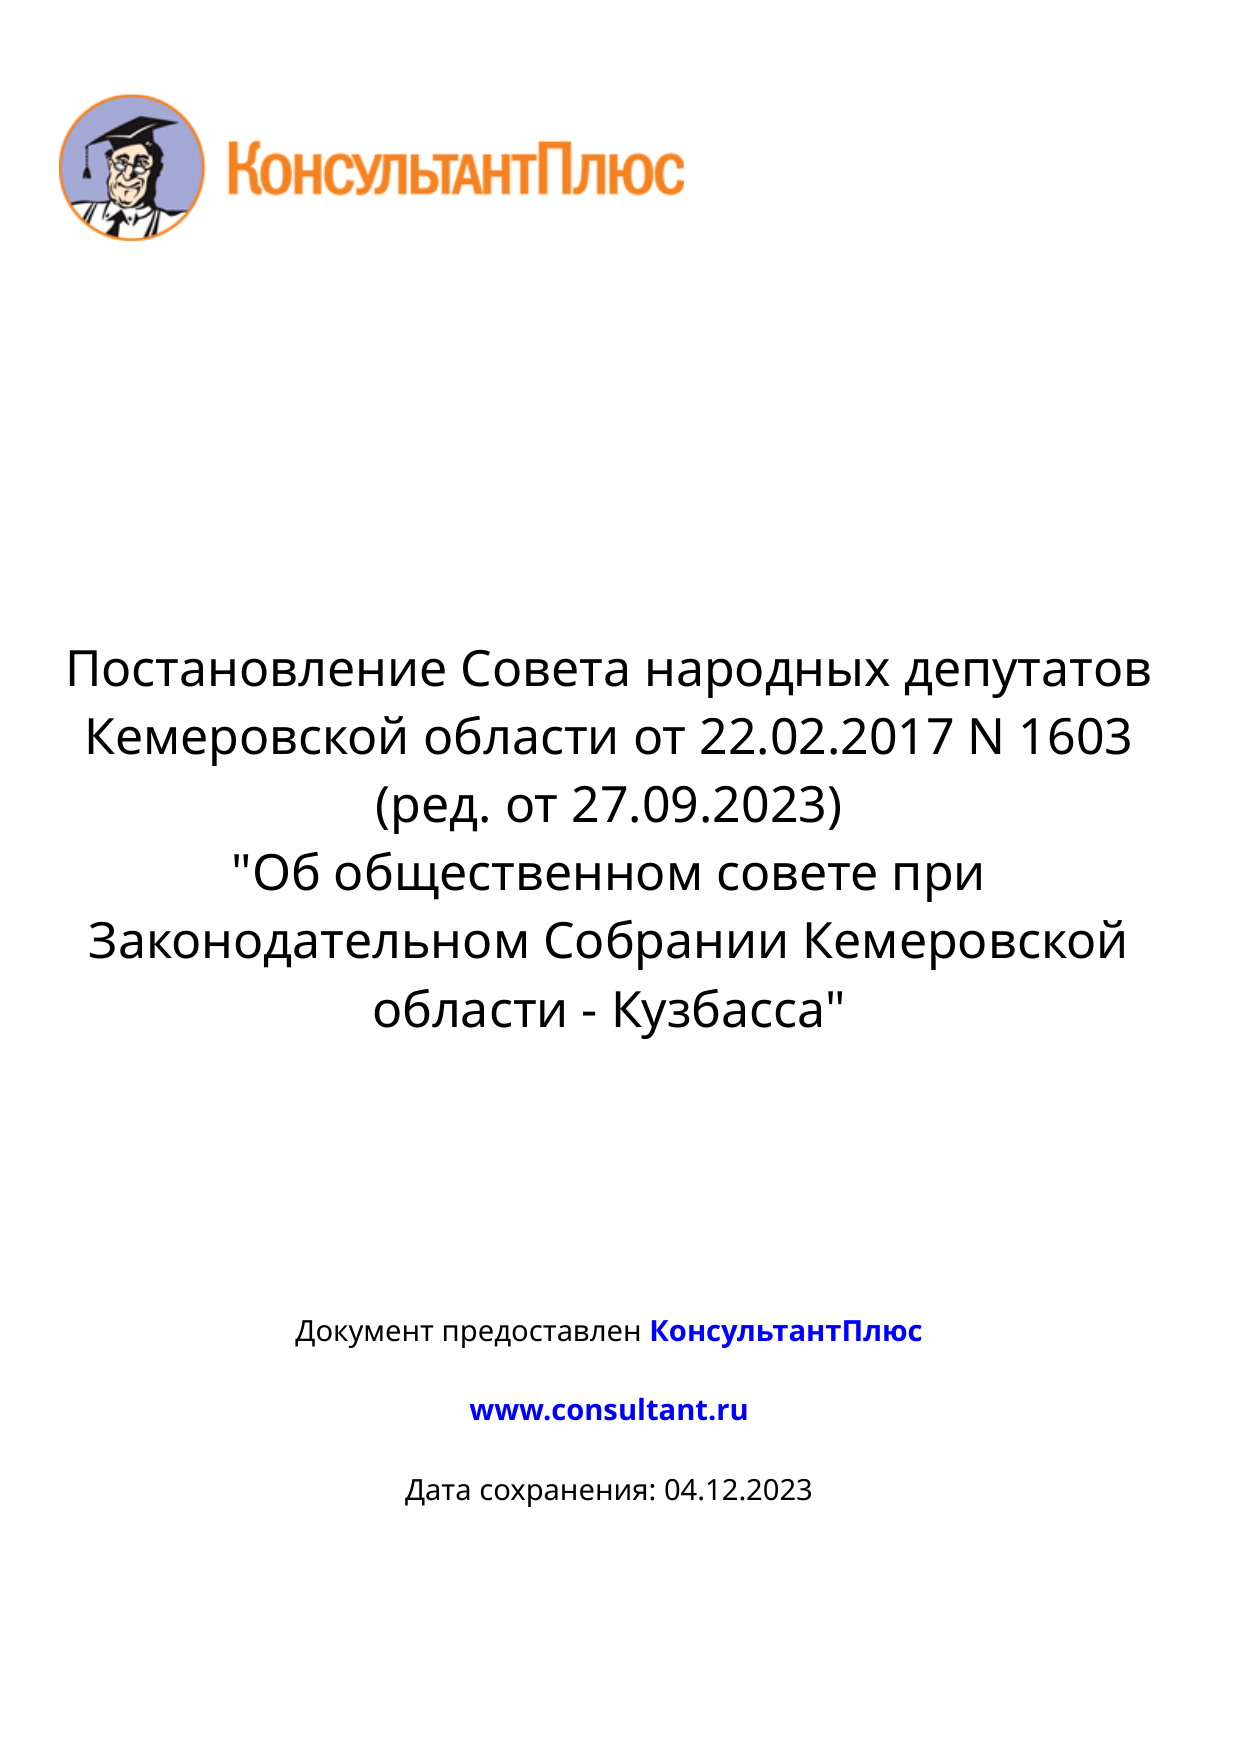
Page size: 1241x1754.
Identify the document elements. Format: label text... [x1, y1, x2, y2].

table_header [51, 88, 1167, 403]
table_cell Документ предоставлен КонсультантПлюс www.consultant.ru Дата сохранения: 04.12.2023 [51, 1272, 1167, 1587]
picture [59, 93, 684, 243]
table_cell Постановление Совета народных депутатов Кемеровской области от 22.02.2017 N 1603 (ред. от 27.09.2023) "Об общественном совете при Законодательном Собрании Кемеровской области - Кузбасса" [51, 403, 1167, 1272]
